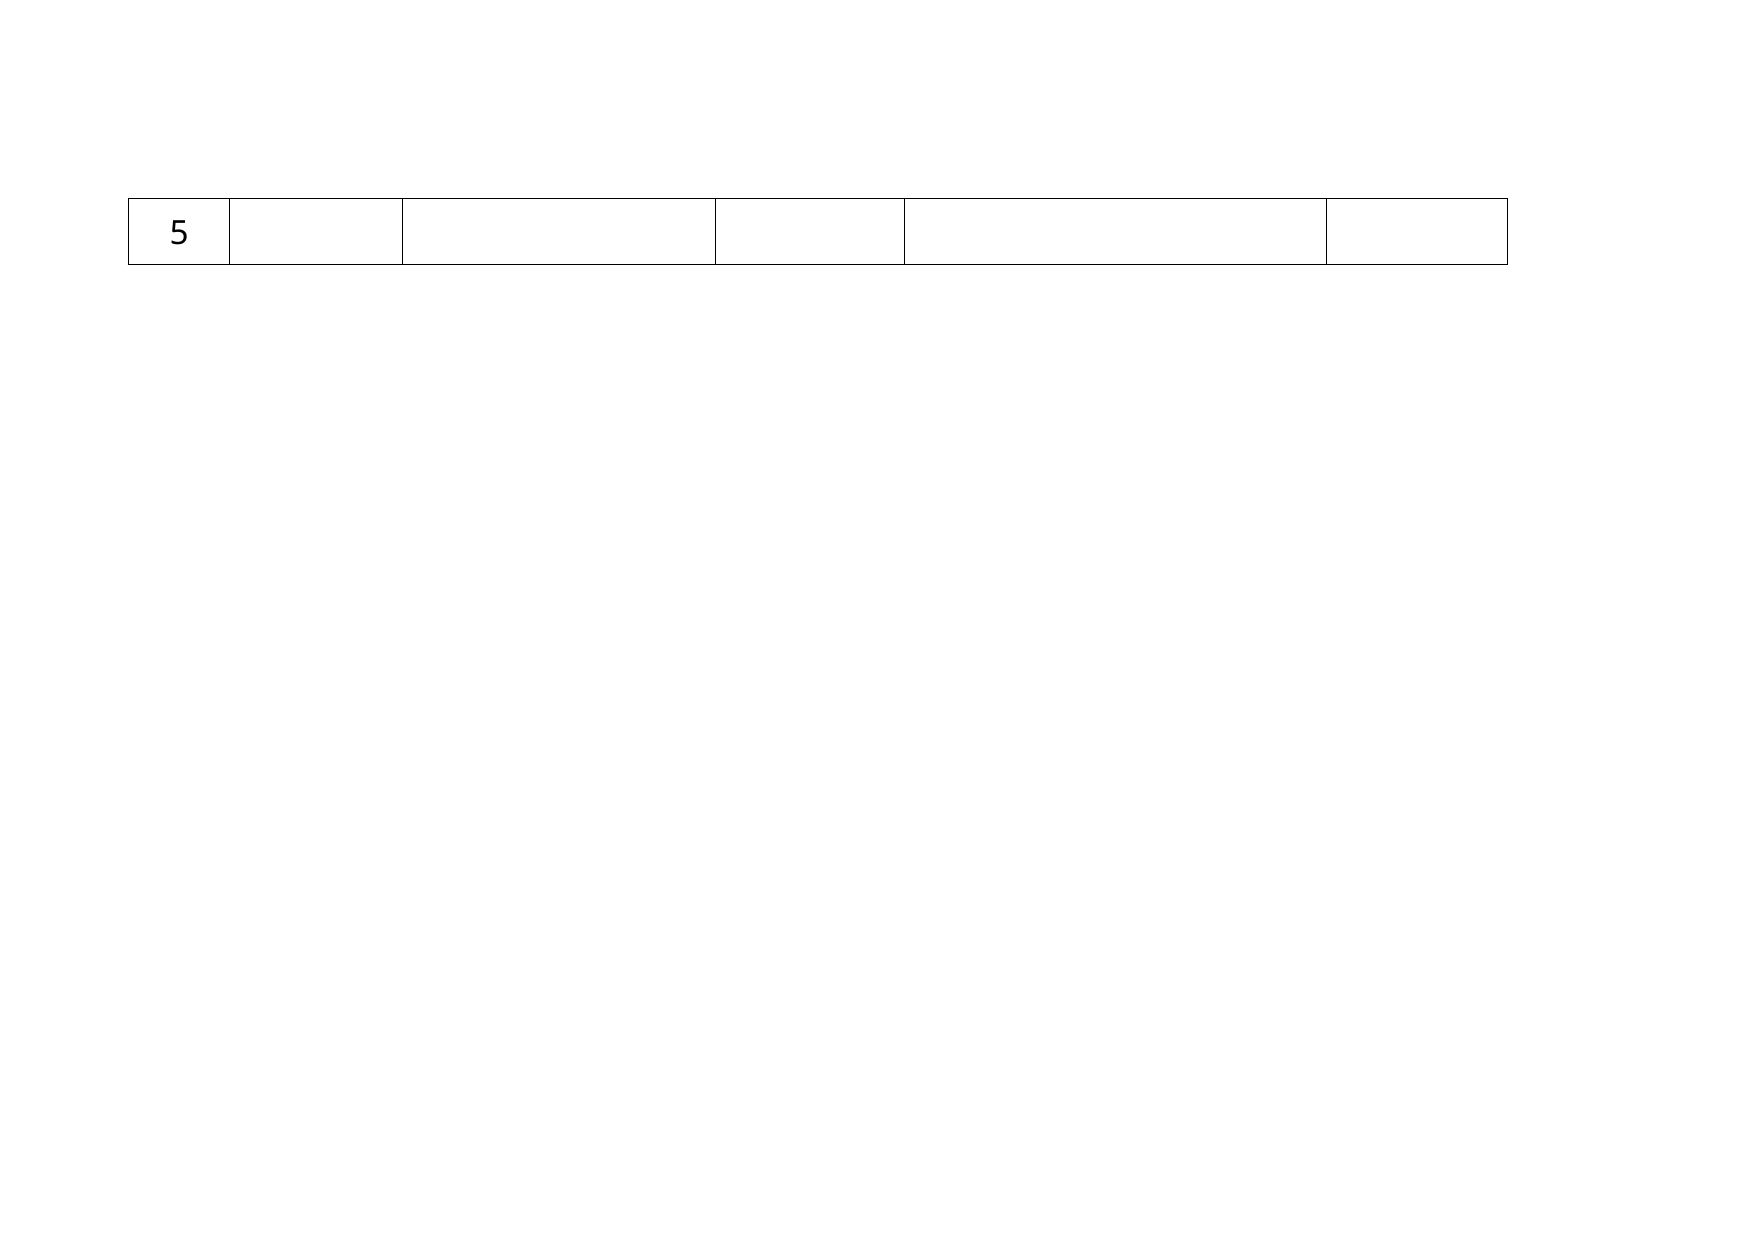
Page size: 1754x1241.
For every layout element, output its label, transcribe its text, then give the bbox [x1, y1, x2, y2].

table_cell 5 [129, 199, 229, 264]
table_cell [403, 199, 715, 264]
table_cell [1327, 199, 1507, 264]
table_cell [716, 199, 904, 264]
table_cell [230, 199, 402, 264]
table_cell [905, 199, 1326, 264]
